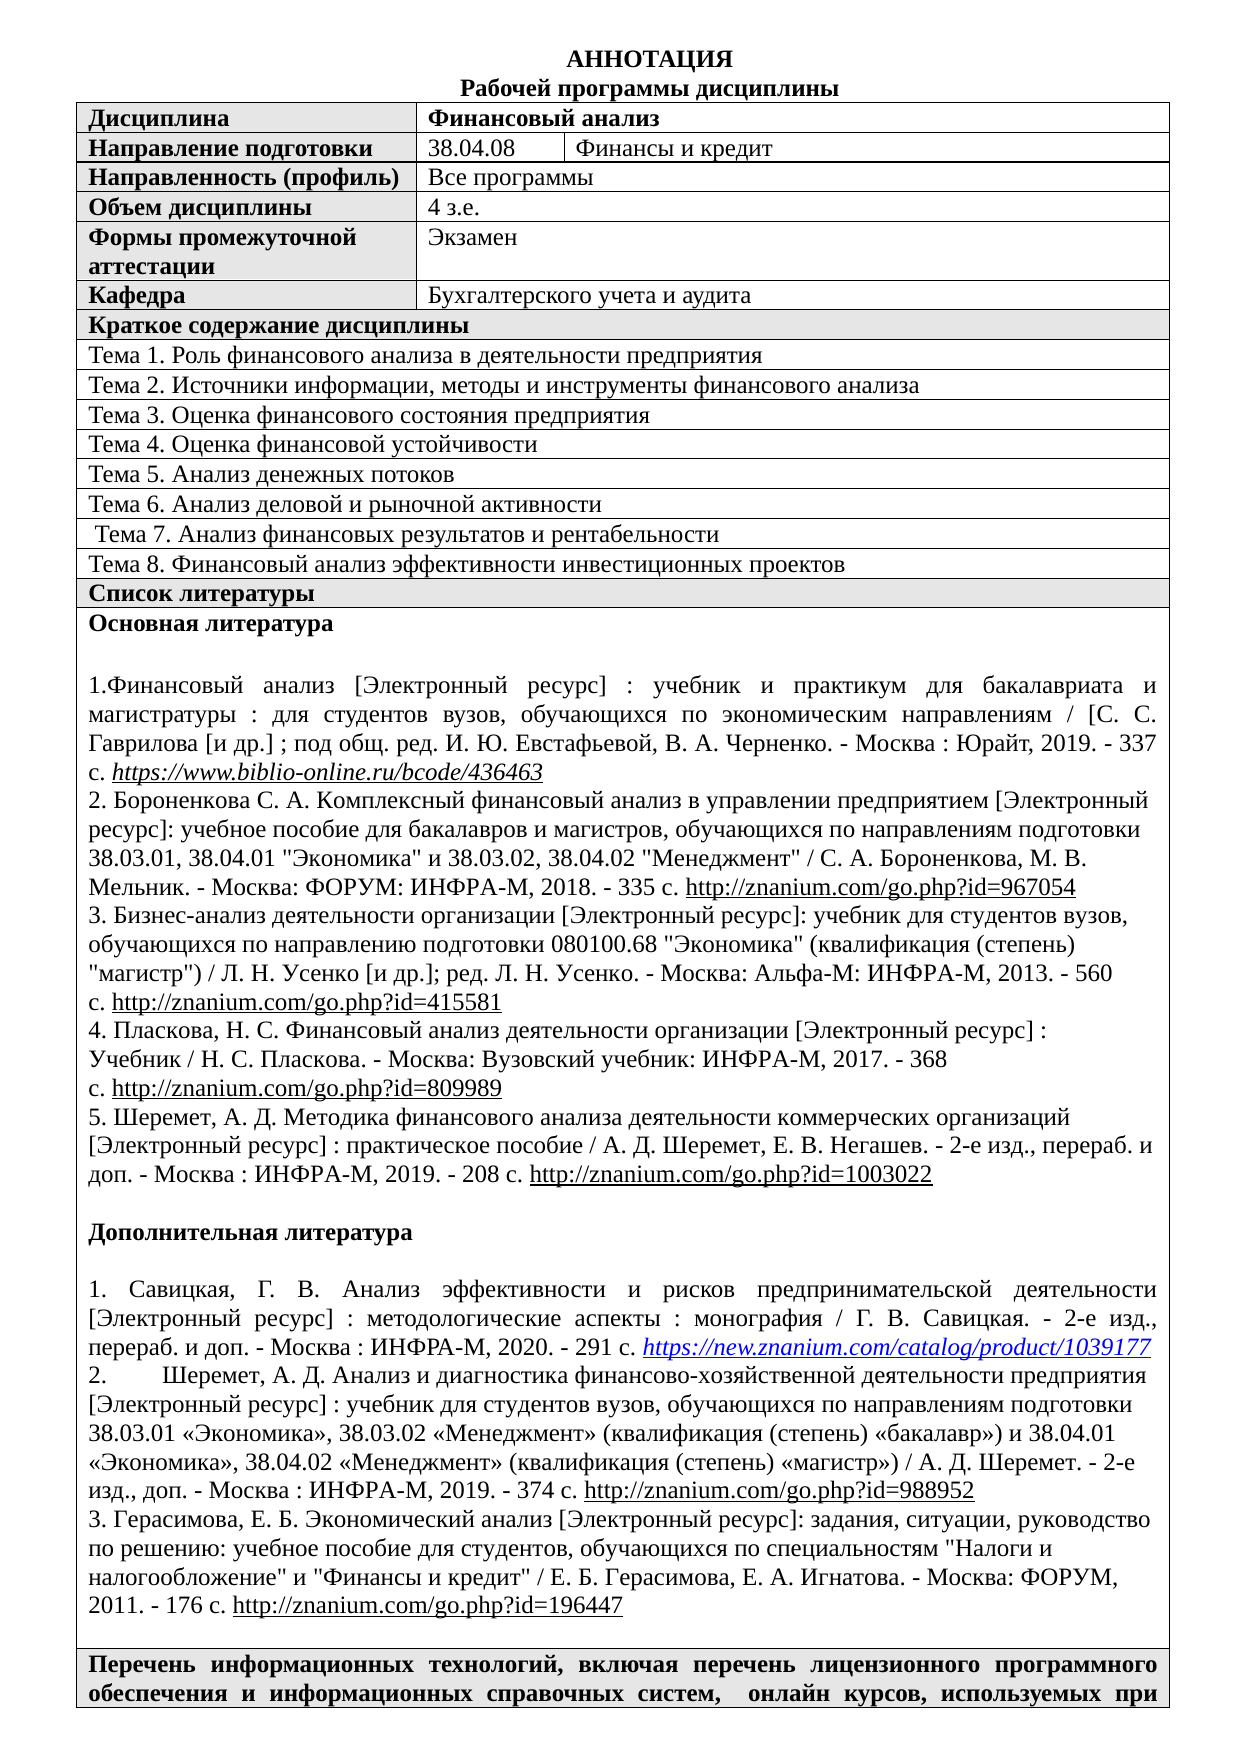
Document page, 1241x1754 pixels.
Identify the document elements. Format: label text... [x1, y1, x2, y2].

table_header Финансовый анализ [417, 103, 1169, 132]
table_cell 4 з.е. [417, 192, 1169, 221]
table_cell Формы промежуточной аттестации [77, 222, 416, 279]
table_cell Тема 2. Источники информации, методы и инструменты финансового анализа [77, 370, 1169, 399]
table_cell Экзамен [417, 222, 1169, 279]
table_cell Все программы [417, 163, 1169, 191]
table_cell Краткое содержание дисциплины [77, 310, 1169, 339]
table_cell Объем дисциплины [77, 192, 416, 221]
table_cell Тема 4. Оценка финансовой устойчивости [77, 430, 1169, 458]
table_cell Тема 1. Роль финансового анализа в деятельности предприятия [77, 340, 1169, 369]
table_cell Тема 7. Анализ финансовых результатов и рентабельности [77, 519, 1169, 548]
text Рабочей программы дисциплины [118, 73, 1181, 102]
text АННОТАЦИЯ [118, 44, 1181, 73]
table_cell 38.04.08 [417, 133, 564, 161]
table_cell Направление подготовки [77, 133, 416, 161]
table_cell Тема 3. Оценка финансового состояния предприятия [77, 400, 1169, 428]
table_cell Кафедра [77, 281, 416, 309]
table_cell Тема 8. Финансовый анализ эффективности инвестиционных проектов [77, 549, 1169, 577]
table_cell Бухгалтерского учета и аудита [417, 281, 1169, 309]
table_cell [77, 1649, 1169, 1707]
table_cell Финансы и кредит [565, 133, 1169, 161]
table_cell Тема 6. Анализ деловой и рыночной активности [77, 489, 1169, 518]
table_cell Список литературы [77, 579, 1169, 607]
table_cell Направленность (профиль) [77, 163, 416, 191]
table_header Дисциплина [77, 103, 416, 132]
table_cell Тема 5. Анализ денежных потоков [77, 459, 1169, 488]
table_cell Основная литература 1.Финансовый анализ [Электронный ресурс] : учебник и практикум для бакалавриата и магистратуры : для студентов вузов, обучающихся по экономическим направлениям / [С. С. Гаврилова [и др.] ; под общ. ред. И. Ю. Евстафьевой, В. А. Черненко. - Москва : Юрайт, 2019. - 337 с. https://www.biblio-online.ru/bcode/436463 2. Бороненкова С. А. Комплексный финансовый анализ в управлении предприятием [Электронный ресурс]: учебное пособие для бакалавров и магистров, обучающихся по направлениям подготовки 38.03.01, 38.04.01 "Экономика" и 38.03.02, 38.04.02 "Менеджмент" / С. А. Бороненкова, М. В. Мельник. - Москва: ФОРУМ: ИНФРА-М, 2018. - 335 с. http://znanium.com/go.php?id=967054 3. Бизнес-анализ деятельности организации [Электронный ресурс]: учебник для студентов вузов, обучающихся по направлению подготовки 080100.68 "Экономика" (квалификация (степень) "магистр") / Л. Н. Усенко [и др.]; ред. Л. Н. Усенко. - Москва: Альфа-М: ИНФРА-М, 2013. - 560 с. http://znanium.com/go.php?id=415581 4. Пласкова, Н. С. Финансовый анализ деятельности организации [Электронный ресурс] : Учебник / Н. С. Пласкова. - Москва: Вузовский учебник: ИНФРА-М, 2017. - 368 с. http://znanium.com/go.php?id=809989 5. Шеремет, А. Д. Методика финансового анализа деятельности коммерческих организаций [Электронный ресурс] : практическое пособие / А. Д. Шеремет, Е. В. Негашев. - 2-е изд., перераб. и доп. - Москва : ИНФРА-М, 2019. - 208 с. http://znanium.com/go.php?id=1003022 Дополнительная литература 1. Савицкая, Г. В. Анализ эффективности и рисков предпринимательской деятельности [Электронный ресурс] : методологические аспекты : монография / Г. В. Савицкая. - 2-е изд., перераб. и доп. - Москва : ИНФРА-М, 2020. - 291 с. https://new.znanium.com/catalog/product/1039177 2. Шеремет, А. Д. Анализ и диагностика финансово-хозяйственной деятельности предприятия [Электронный ресурс] : учебник для студентов вузов, обучающихся по направлениям подготовки 38.03.01 «Экономика», 38.03.02 «Менеджмент» (квалификация (степень) «бакалавр») и 38.04.01 «Экономика», 38.04.02 «Менеджмент» (квалификация (степень) «магистр») / А. Д. Шеремет. - 2-е изд., доп. - Москва : ИНФРА-М, 2019. - 374 с. http://znanium.com/go.php?id=988952 3. Герасимова, Е. Б. Экономический анализ [Электронный ресурс]: задания, ситуации, руководство по решению: учебное пособие для студентов, обучающихся по специальностям "Налоги и налогообложение" и "Финансы и кредит" / Е. Б. Герасимова, Е. А. Игнатова. - Москва: ФОРУМ, 2011. - 176 с. http://znanium.com/go.php?id=196447 [77, 608, 1169, 1648]
